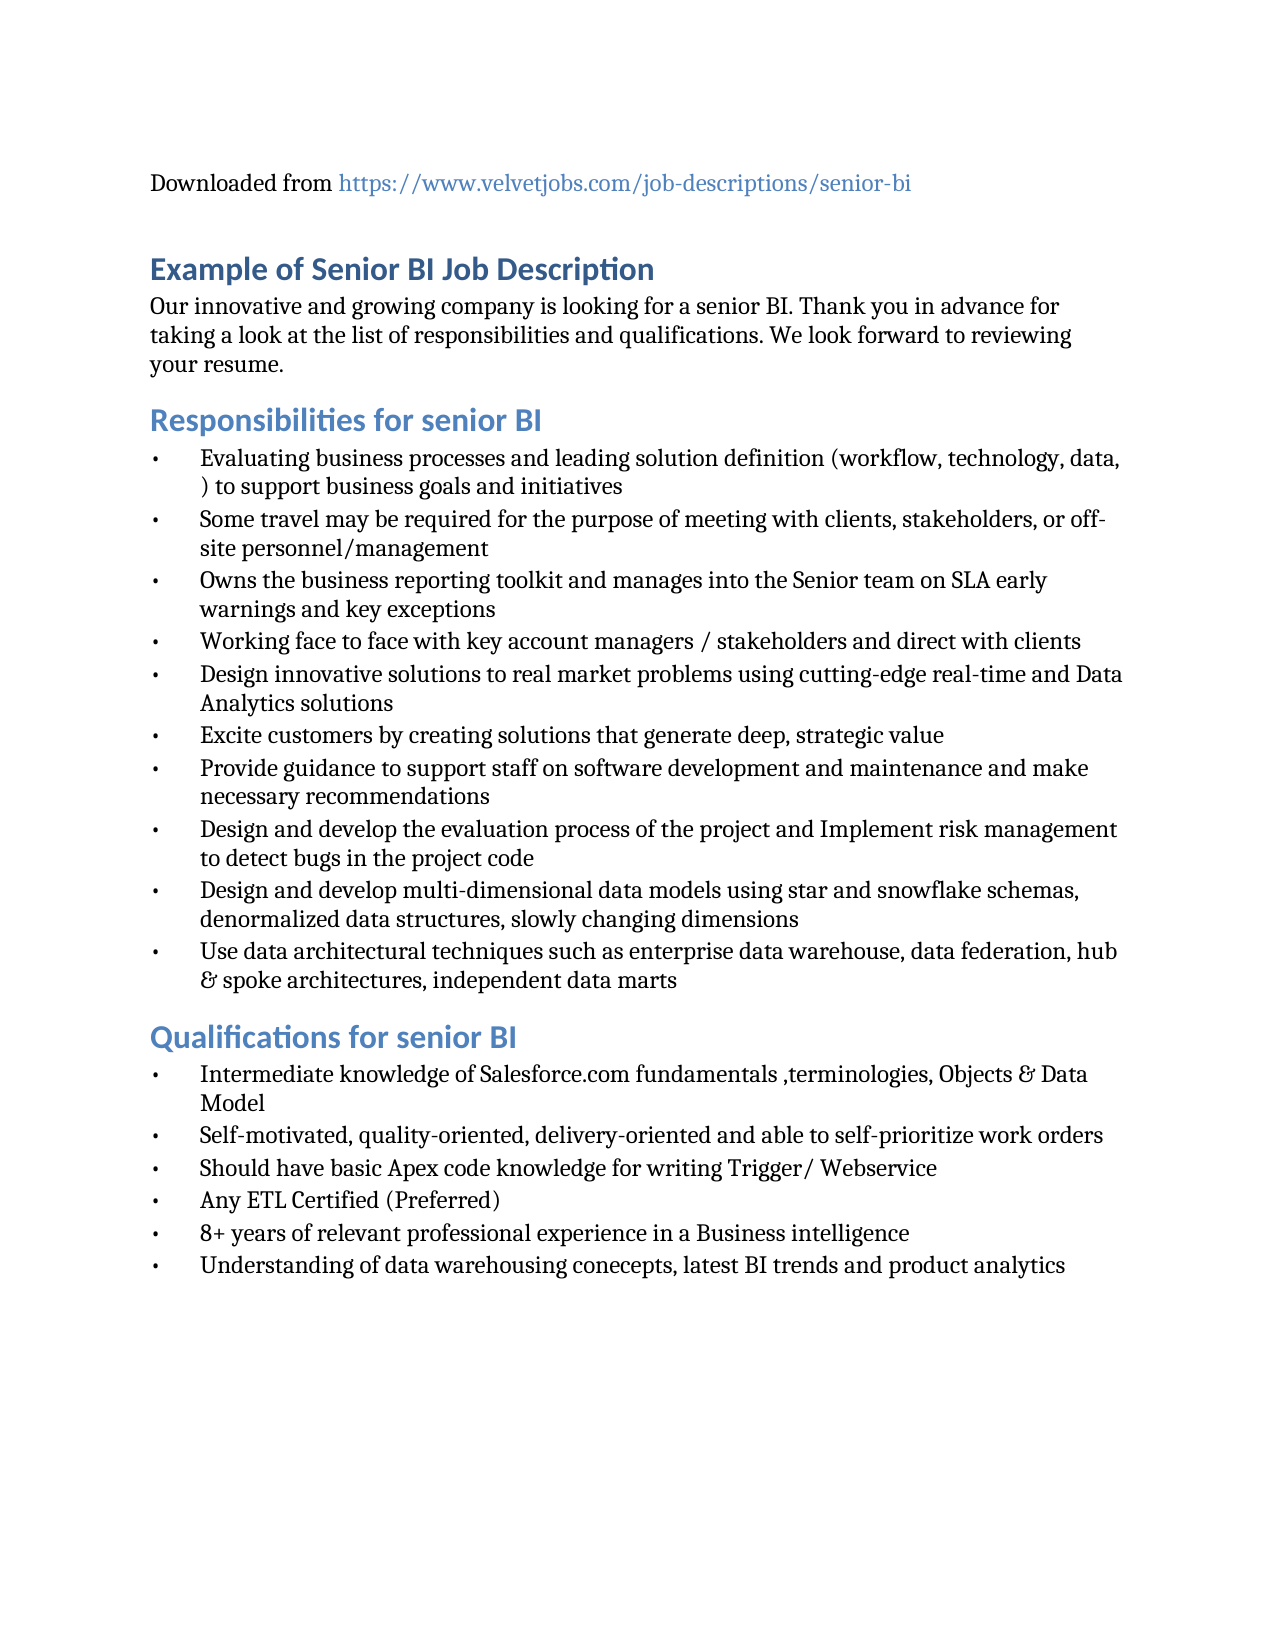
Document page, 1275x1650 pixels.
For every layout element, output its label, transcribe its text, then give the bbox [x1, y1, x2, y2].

list Understanding of data warehousing conecepts, latest BI trends and product analytics [150, 1251, 1125, 1280]
list Excite customers by creating solutions that generate deep, strategic value [150, 721, 1125, 750]
list Any ETL Certified (Preferred) [150, 1186, 1125, 1215]
list Owns the business reporting toolkit and manages into the Senior team on SLA early warnings and key exceptions [150, 566, 1125, 623]
subtitle Responsibilities for senior BI [150, 399, 1125, 440]
list Design innovative solutions to real market problems using cutting-edge real-time and Data Analytics solutions [150, 660, 1125, 717]
list 8+ years of relevant professional experience in a Business intelligence ​ [150, 1219, 1125, 1248]
text Downloaded from https://www.velvetjobs.com/job-descriptions/senior-bi [150, 169, 1125, 197]
list Self-motivated, quality-oriented, delivery-oriented and able to self-prioritize work orders [150, 1121, 1125, 1150]
list Design and develop the evaluation process of the project and Implement risk management to detect bugs in the project code [150, 815, 1125, 872]
list Use data architectural techniques such as enterprise data warehouse, data federation, hub & spoke architectures, independent data marts [150, 937, 1125, 995]
list Working face to face with key account managers / stakeholders and direct with clients [150, 627, 1125, 656]
list Some travel may be required for the purpose of meeting with clients, stakeholders, or off-site personnel/management [150, 505, 1125, 562]
list Evaluating business processes and leading solution definition (workflow, technology, data, ) to support business goals and initiatives [150, 443, 1125, 501]
subtitle Example of Senior BI Job Description [150, 247, 1125, 288]
subtitle Qualifications for senior BI [150, 1016, 1125, 1056]
text Our innovative and growing company is looking for a senior BI. Thank you in advance for taking a look at the list of responsibilities and qualifications. We look forward to reviewing your resume. [150, 292, 1125, 378]
list Intermediate knowledge of Salesforce.com fundamentals ,terminologies, Objects & Data Model [150, 1060, 1125, 1118]
list Should have basic Apex code knowledge for writing Trigger/ Webservice [150, 1154, 1125, 1183]
list Design and develop multi-dimensional data models using star and snowflake schemas, denormalized data structures, slowly changing dimensions [150, 876, 1125, 933]
list Provide guidance to support staff on software development and maintenance and make necessary recommendations [150, 753, 1125, 811]
